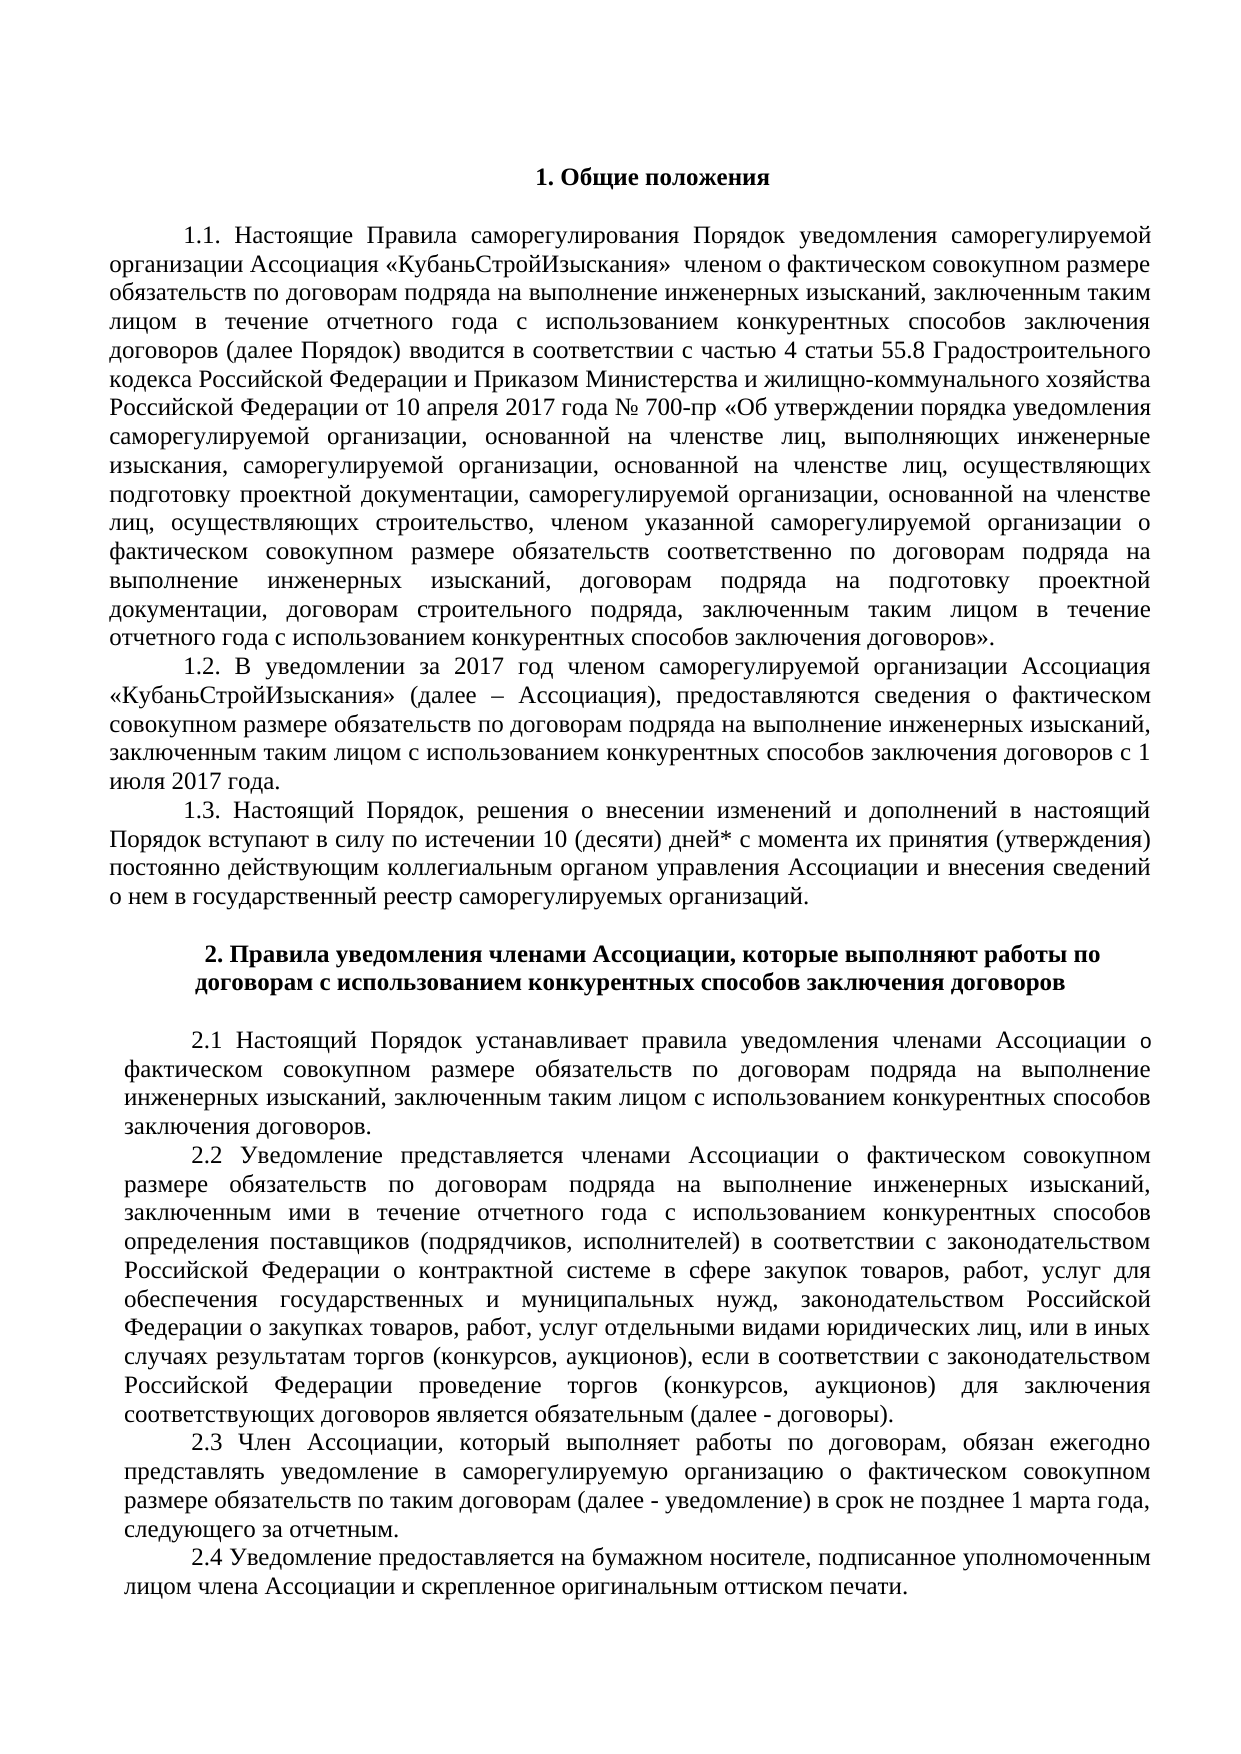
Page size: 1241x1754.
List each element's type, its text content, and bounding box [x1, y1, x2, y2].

text 1.2. В уведомлении за 2017 год членом саморегулируемой организации Ассоциация «КубаньСтройИзыскания» (далее – Ассоциация), предоставляются сведения о фактическом совокупном размере обязательств по договорам подряда на выполнение инженерных изысканий, заключенным таким лицом с использованием конкурентных способов заключения договоров с 1 июля 2017 года. [109, 651, 1152, 795]
text 2.4 Уведомление предоставляется на бумажном носителе, подписанное уполномоченным лицом члена Ассоциации и скрепленное оригинальным оттиском печати. [124, 1542, 1152, 1600]
text 2.1 Настоящий Порядок устанавливает правила уведомления членами Ассоциации о фактическом совокупном размере обязательств по договорам подряда на выполнение инженерных изысканий, заключенным таким лицом с использованием конкурентных способов заключения договоров. [124, 1025, 1152, 1140]
text 2. Правила уведомления членами Ассоциации, которые выполняют работы по договорам с использованием конкурентных способов заключения договоров [109, 939, 1152, 996]
text 1.1. Настоящие Правила саморегулирования Порядок уведомления саморегулируемой организации Ассоциация «КубаньСтройИзыскания» членом о фактическом совокупном размере обязательств по договорам подряда на выполнение инженерных изысканий, заключенным таким лицом в течение отчетного года с использованием конкурентных способов заключения договоров (далее Порядок) вводится в соответствии с частью 4 статьи 55.8 Градостроительного кодекса Российской Федерации и Приказом Министерства и жилищно-коммунального хозяйства Российской Федерации от 10 апреля 2017 года № 700-пр «Об утверждении порядка уведомления саморегулируемой организации, основанной на членстве лиц, выполняющих инженерные изыскания, саморегулируемой организации, основанной на членстве лиц, осуществляющих подготовку проектной документации, саморегулируемой организации, основанной на членстве лиц, осуществляющих строительство, членом указанной саморегулируемой организации о фактическом совокупном размере обязательств соответственно по договорам подряда на выполнение инженерных изысканий, договорам подряда на подготовку проектной документации, договорам строительного подряда, заключенным таким лицом в течение отчетного года с использованием конкурентных способов заключения договоров». [109, 220, 1152, 651]
text 2.3 Член Ассоциации, который выполняет работы по договорам, обязан ежегодно представлять уведомление в саморегулируемую организацию о фактическом совокупном размере обязательств по таким договорам (далее - уведомление) в срок не позднее 1 марта года, следующего за отчетным. [124, 1427, 1152, 1542]
text 2.2 Уведомление представляется членами Ассоциации о фактическом совокупном размере обязательств по договорам подряда на выполнение инженерных изысканий, заключенным ими в течение отчетного года с использованием конкурентных способов определения поставщиков (подрядчиков, исполнителей) в соответствии с законодательством Российской Федерации о контрактной системе в сфере закупок товаров, работ, услуг для обеспечения государственных и муниципальных нужд, законодательством Российской Федерации о закупках товаров, работ, услуг отдельными видами юридических лиц, или в иных случаях результатам торгов (конкурсов, аукционов), если в соответствии с законодательством Российской Федерации проведение торгов (конкурсов, аукционов) для заключения соответствующих договоров является обязательным (далее - договоры). [124, 1140, 1152, 1427]
text 1.3. Настоящий Порядок, решения о внесении изменений и дополнений в настоящий Порядок вступают в силу по истечении 10 (десяти) дней* с момента их принятия (утверждения) постоянно действующим коллегиальным органом управления Ассоциации и внесения сведений о нем в государственный реестр саморегулируемых организаций. [109, 795, 1152, 910]
text 1. Общие положения [109, 162, 1152, 191]
